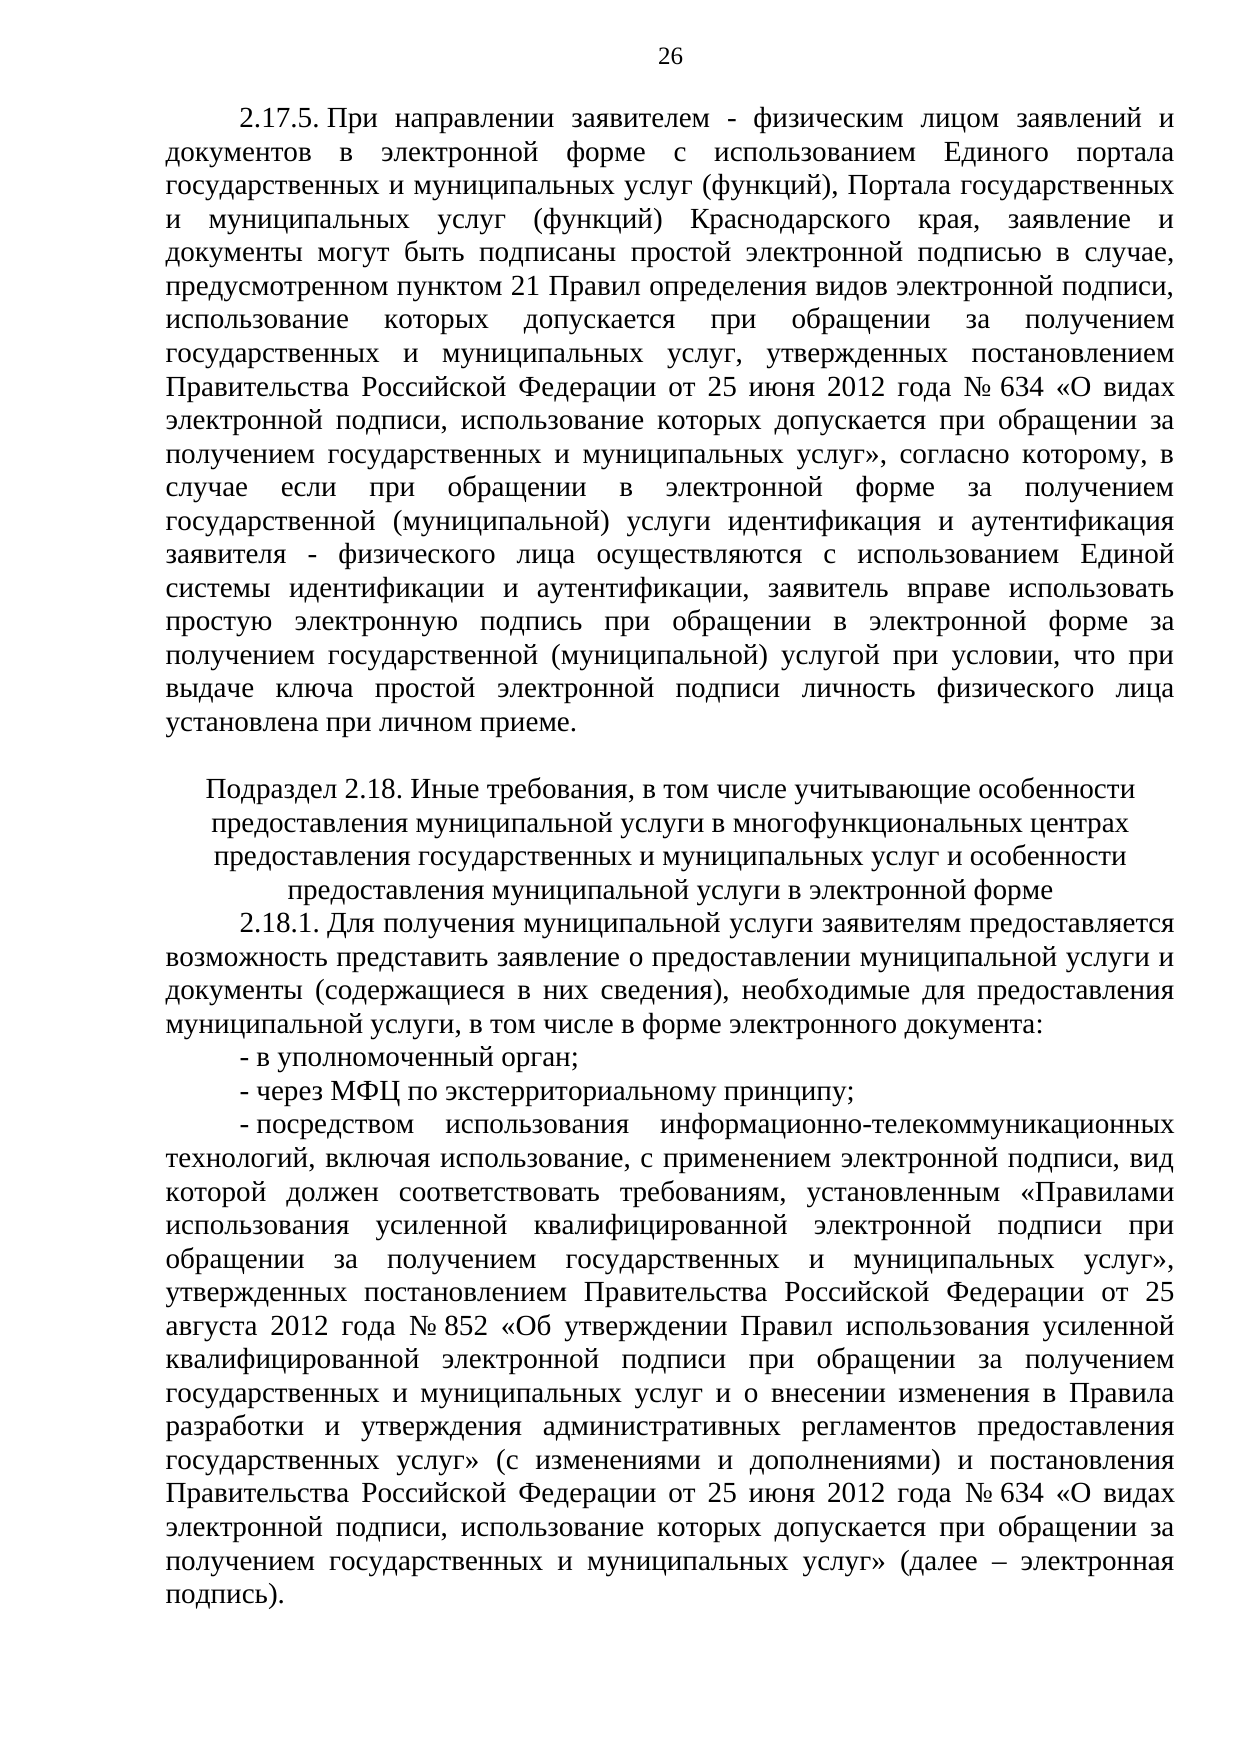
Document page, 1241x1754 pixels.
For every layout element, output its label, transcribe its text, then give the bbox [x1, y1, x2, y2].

text 2.18.1. Для получения муниципальной услуги заявителям предоставляется возможность представить заявление о предоставлении муниципальной услуги и документы (содержащиеся в них сведения), необходимые для предоставления муниципальной услуги, в том числе в форме электронного документа: [165, 905, 1175, 1039]
text - посредством использования информационно-телекоммуникационных технологий, включая использование, с применением электронной подписи, вид которой должен соответствовать требованиям, установленным «Правилами использования усиленной квалифицированной электронной подписи при обращении за получением государственных и муниципальных услуг», утвержденных постановлением Правительства Российской Федерации от 25 августа 2012 года № 852 «Об утверждении Правил использования усиленной квалифицированной электронной подписи при обращении за получением государственных и муниципальных услуг и о внесении изменения в Правила разработки и утверждения административных регламентов предоставления государственных услуг» (с изменениями и дополнениями) и постановления Правительства Российской Федерации от 25 июня 2012 года № 634 «О видах электронной подписи, использование которых допускается при обращении за получением государственных и муниципальных услуг» (далее – электронная подпись). [165, 1107, 1175, 1610]
text - в уполномоченный орган; [165, 1039, 1175, 1073]
text - через МФЦ по экстерриториальному принципу; [165, 1073, 1175, 1107]
text 2.17.5. При направлении заявителем - физическим лицом заявлений и документов в электронной форме с использованием Единого портала государственных и муниципальных услуг (функций), Портала государственных и муниципальных услуг (функций) Краснодарского края, заявление и документы могут быть подписаны простой электронной подписью в случае, предусмотренном пунктом 21 Правил определения видов электронной подписи, использование которых допускается при обращении за получением государственных и муниципальных услуг, утвержденных постановлением Правительства Российской Федерации от 25 июня 2012 года № 634 «О видах электронной подписи, использование которых допускается при обращении за получением государственных и муниципальных услуг», согласно которому, в случае если при обращении в электронной форме за получением государственной (муниципальной) услуги идентификация и аутентификация заявителя - физического лица осуществляются с использованием Единой системы идентификации и аутентификации, заявитель вправе использовать простую электронную подпись при обращении в электронной форме за получением государственной (муниципальной) услугой при условии, что при выдаче ключа простой электронной подписи личность физического лица установлена при личном приеме. [165, 100, 1175, 738]
text Подраздел 2.18. Иные требования, в том числе учитывающие особенности предоставления муниципальной услуги в многофункциональных центрах предоставления государственных и муниципальных услуг и особенности предоставления муниципальной услуги в электронной форме [165, 771, 1175, 905]
